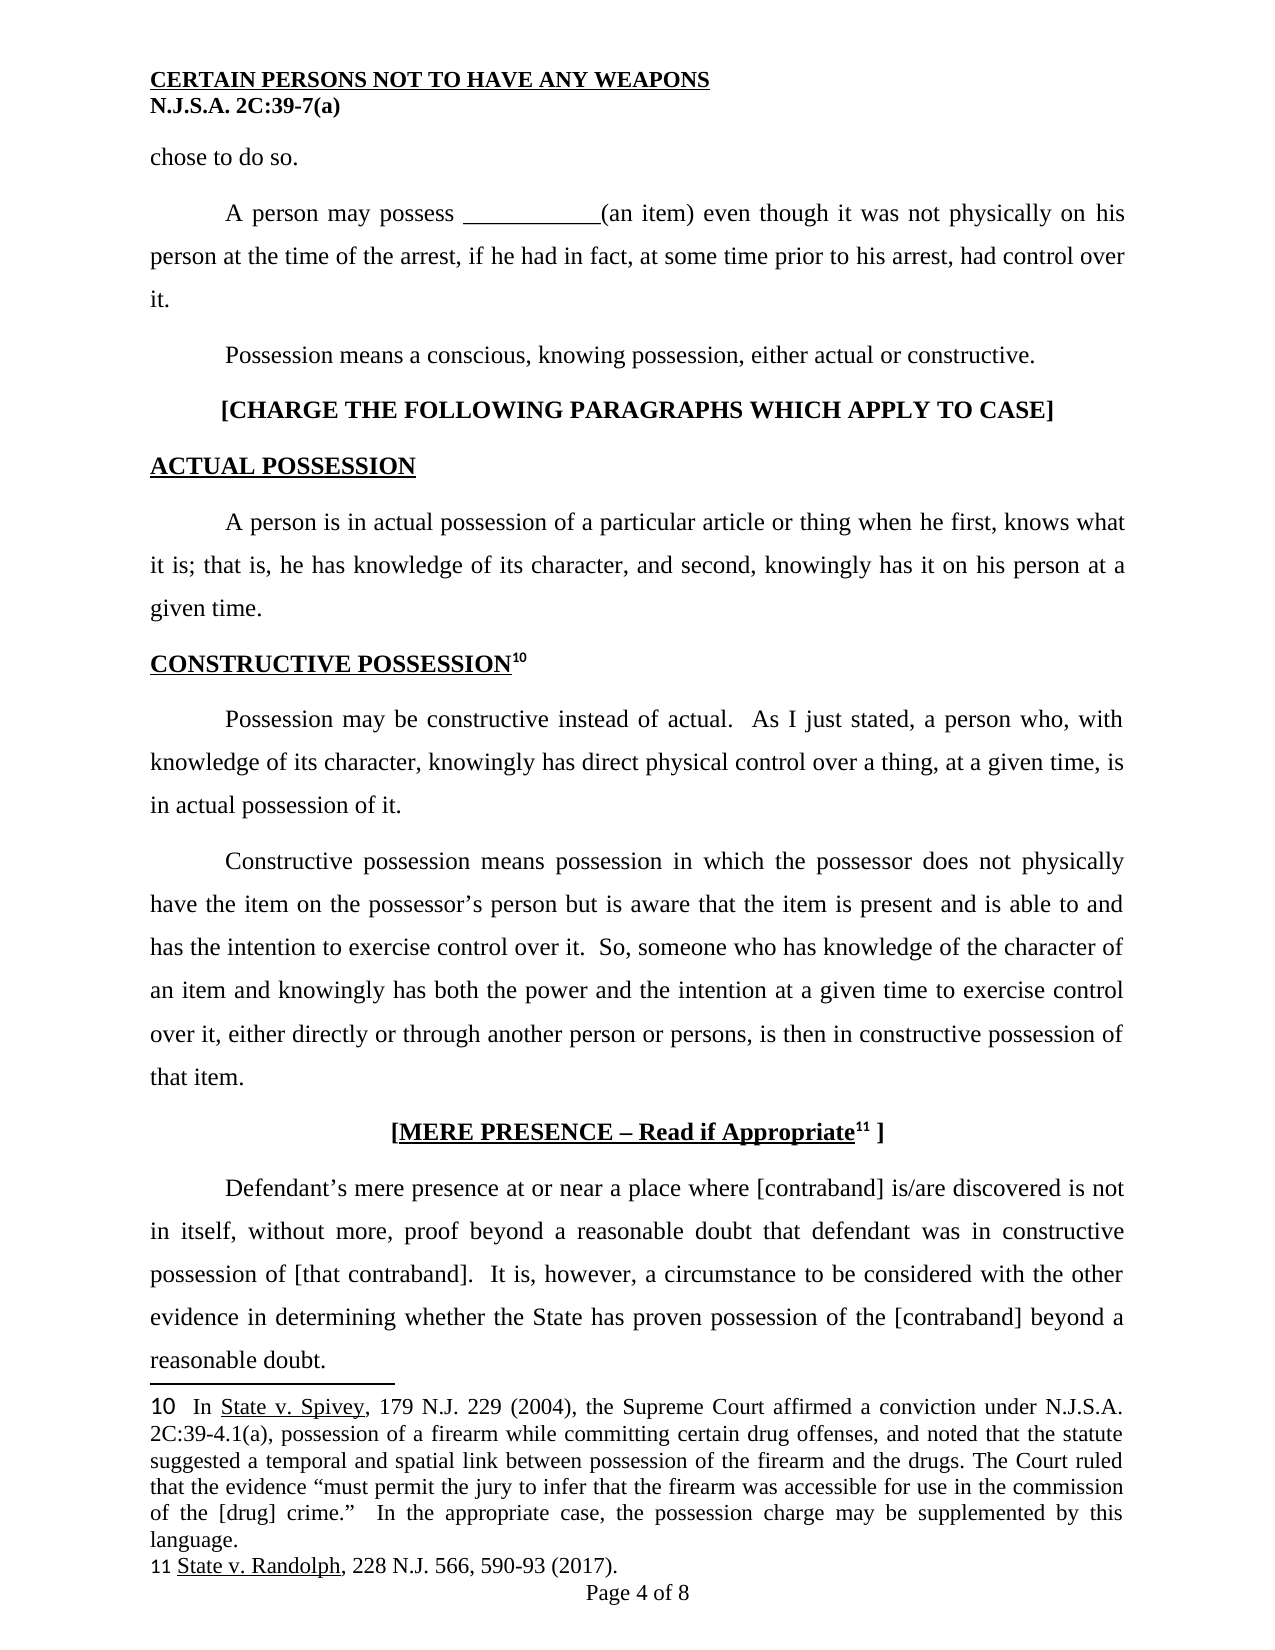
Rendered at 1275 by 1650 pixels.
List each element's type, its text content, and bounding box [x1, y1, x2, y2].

text Defendant’s mere presence at or near a place where [contraband] is/are discovered is not in itself, without more, proof beyond a reasonable doubt that defendant was in constructive possession of [that contraband]. It is, however, a circumstance to be considered with the other evidence in determining whether the State has proven possession of the [contraband] beyond a reasonable doubt. [150, 1173, 1125, 1374]
text A person may possess ___________(an item) even though it was not physically on his person at the time of the arrest, if he had in fact, at some time prior to his arrest, had control over it. [150, 198, 1125, 313]
text [CHARGE THE FOLLOWING PARAGRAPHS WHICH APPLY TO CASE] [150, 396, 1125, 424]
text ACTUAL POSSESSION [150, 451, 1125, 480]
text A person is in actual possession of a particular article or thing when he first, knows what it is; that is, he has knowledge of its character, and second, knowingly has it on his person at a given time. [150, 507, 1125, 622]
text [MERE PRESENCE – Read if Appropriate ] [150, 1117, 1125, 1146]
text Possession means a conscious, knowing possession, either actual or constructive. [150, 340, 1125, 369]
text Possession may be constructive instead of actual. As I just stated, a person who, with knowledge of its character, knowingly has direct physical control over a thing, at a given time, is in actual possession of it. [150, 704, 1125, 819]
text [150, 142, 1125, 171]
text Constructive possession means possession in which the possessor does not physically have the item on the possessor’s person but is aware that the item is present and is able to and has the intention to exercise control over it. So, someone who has knowledge of the character of an item and knowingly has both the power and the intention at a given time to exercise control over it, either directly or through another person or persons, is then in constructive possession of that item. [150, 846, 1125, 1091]
text CONSTRUCTIVE POSSESSION [150, 649, 1125, 677]
